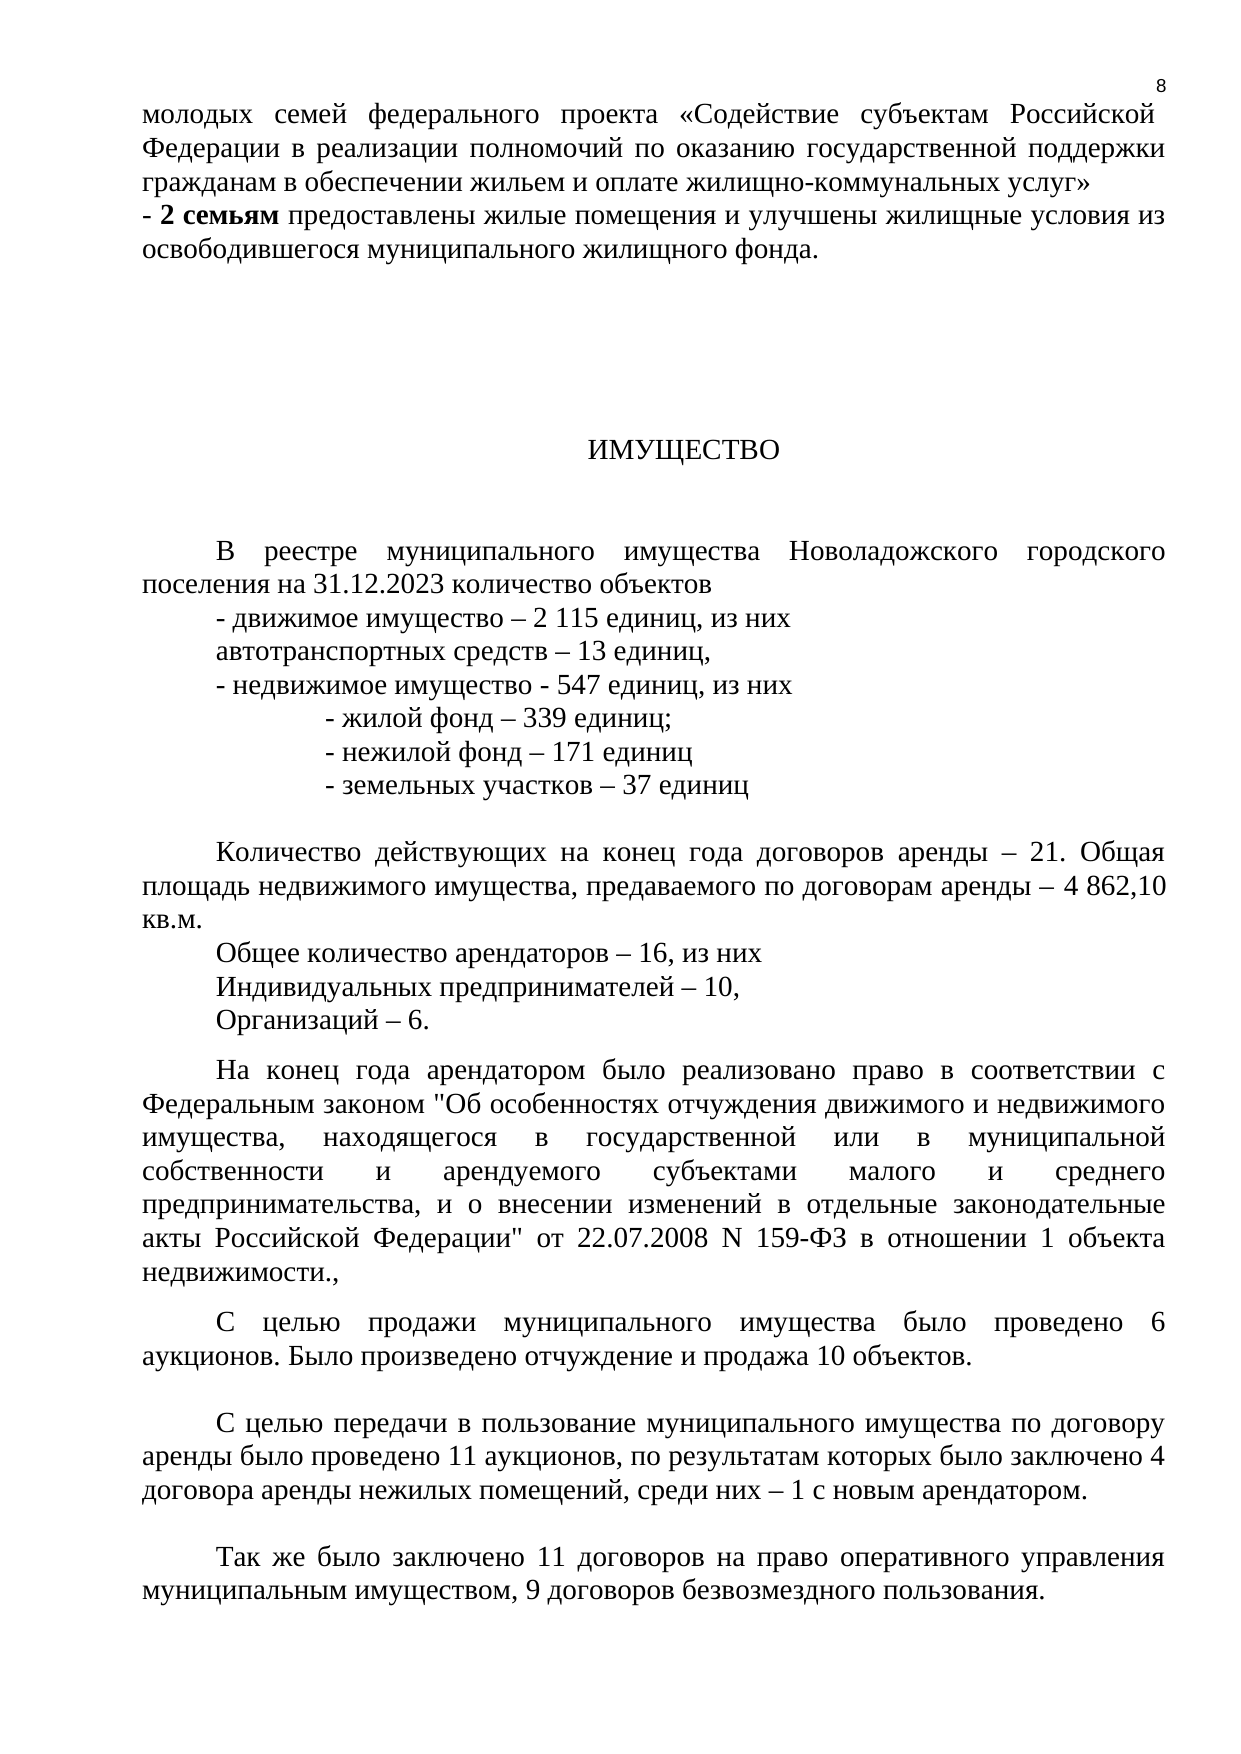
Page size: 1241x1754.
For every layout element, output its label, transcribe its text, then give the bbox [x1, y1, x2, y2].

text - недвижимое имущество - 547 единиц, из них [142, 667, 1166, 700]
text Индивидуальных предпринимателей – 10, [142, 969, 1166, 1002]
text - жилой фонд – 339 единиц; [142, 700, 1166, 734]
text автотранспортных средств – 13 единиц, [142, 633, 1166, 667]
text Количество действующих на конец года договоров аренды – 21. Общая площадь недвижимого имущества, предаваемого по договорам аренды – 4 862,10 кв.м. [142, 834, 1166, 935]
subtitle На конец года арендатором было реализовано право в соответствии с Федеральным законом "Об особенностях отчуждения движимого и недвижимого имущества, находящегося в государственной или в муниципальной собственности и арендуемого субъектами малого и среднего предпринимательства, и о внесении изменений в отдельные законодательные акты Российской Федерации" от 22.07.2008 N 159-ФЗ в отношении 1 объекта недвижимости., [142, 1052, 1166, 1287]
text - земельных участков – 37 единиц [142, 767, 1166, 801]
text - 2 семьям предоставлены жилые помещения и улучшены жилищные условия из освободившегося муниципального жилищного фонда. [142, 197, 1166, 264]
text Так же было заключено 11 договоров на право оперативного управления муниципальным имуществом, 9 договоров безвозмездного пользования. [142, 1539, 1166, 1606]
text - нежилой фонд – 171 единиц [142, 734, 1166, 767]
text С целью продажи муниципального имущества было проведено 6 аукционов. Было произведено отчуждение и продажа 10 объектов. [142, 1304, 1166, 1371]
text В реестре муниципального имущества Новоладожского городского поселения на 31.12.2023 количество объектов [142, 533, 1166, 600]
text - движимое имущество – 2 115 единиц, из них [142, 600, 1166, 633]
text Организаций – 6. [142, 1002, 1166, 1036]
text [142, 97, 1166, 197]
text С целью передачи в пользование муниципального имущества по договору аренды было проведено 11 аукционов, по результатам которых было заключено 4 договора аренды нежилых помещений, среди них – 1 с новым арендатором. [142, 1405, 1166, 1505]
text Общее количество арендаторов – 16, из них [142, 935, 1166, 969]
text ИМУЩЕСТВО [142, 432, 1166, 466]
